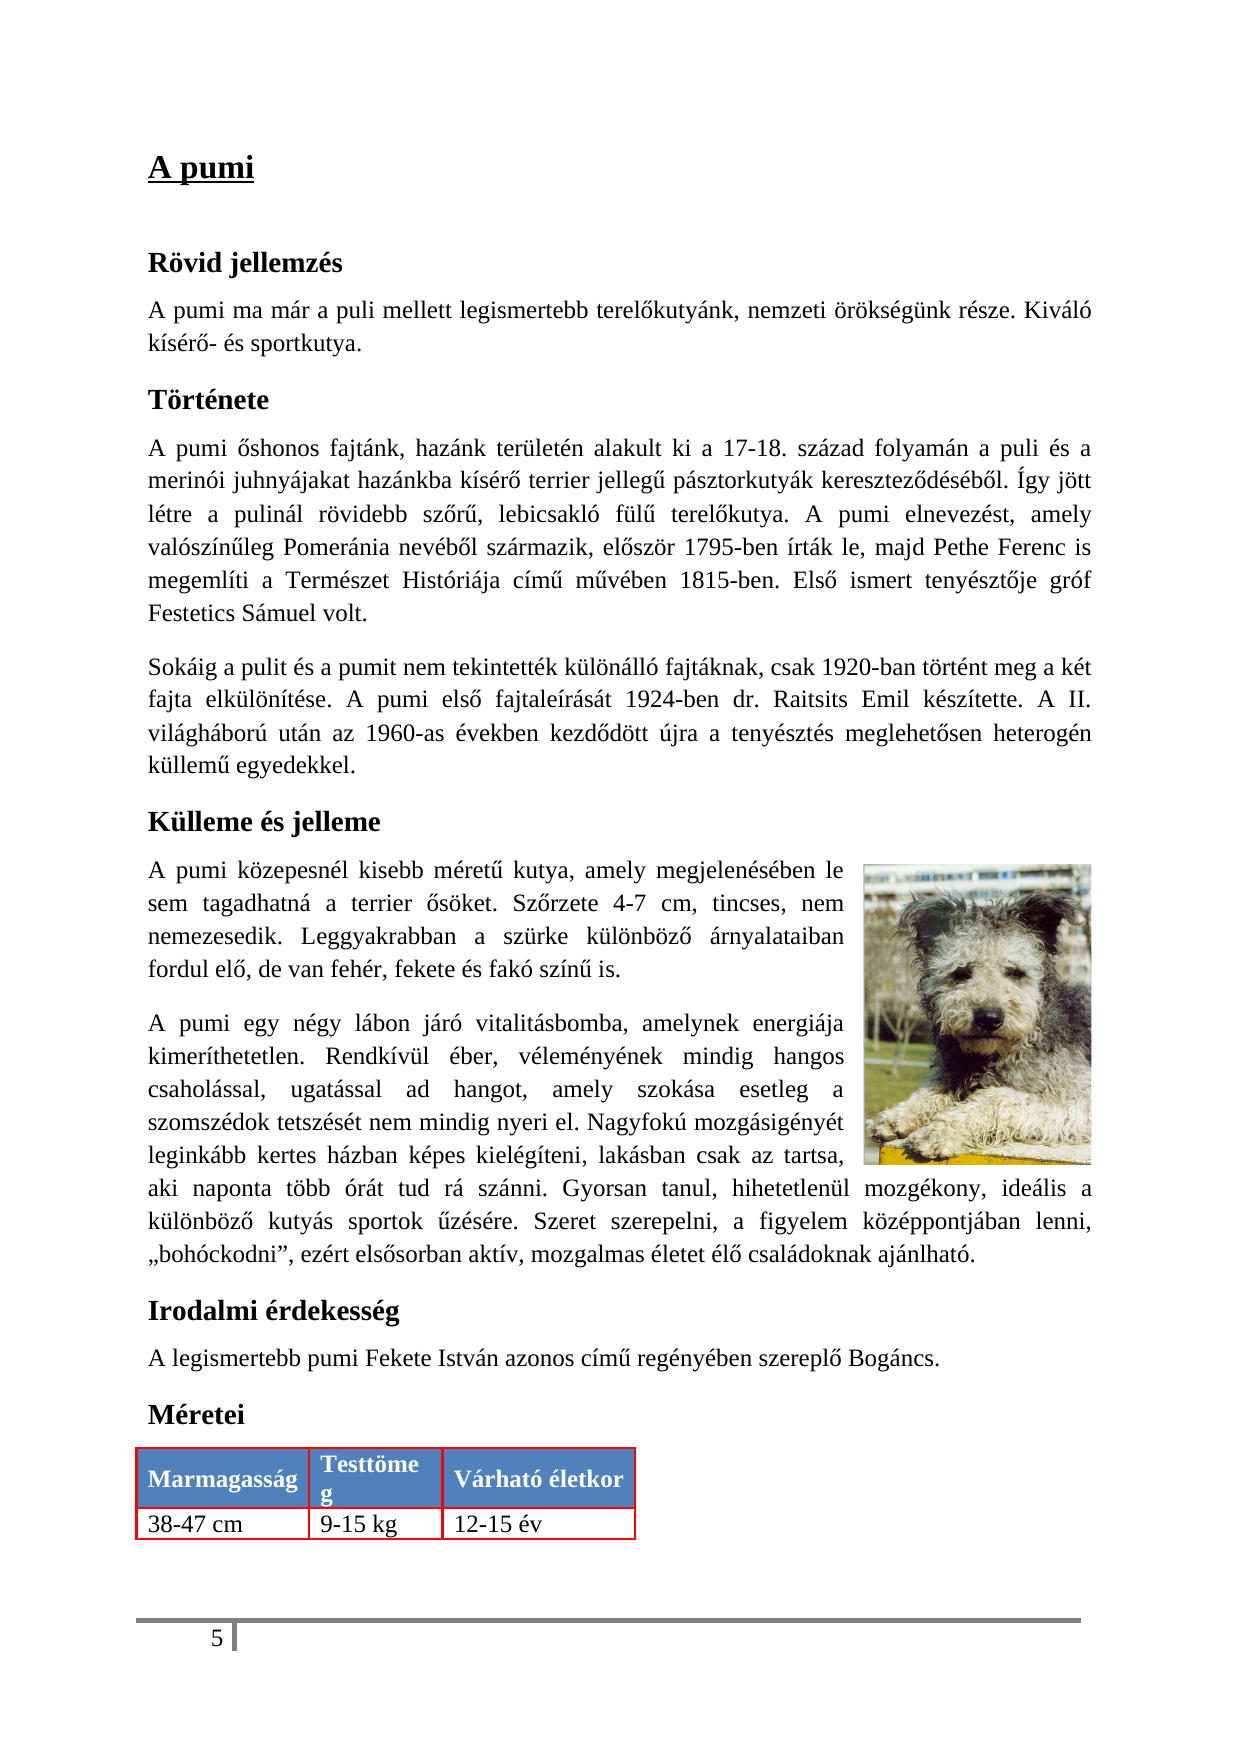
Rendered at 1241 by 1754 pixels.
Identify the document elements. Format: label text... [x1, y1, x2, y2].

table_header Testtömeg [310, 1449, 441, 1507]
subtitle A pumi [148, 148, 1093, 186]
subtitle Rövid jellemzés [148, 245, 1093, 279]
table_header Marmagasság [138, 1449, 308, 1507]
picture [863, 864, 1092, 1165]
text A pumi közepesnél kisebb méretű kutya, amely megjelenésében le sem tagadhatná a terrier ősöket. Szőrzete 4-7 cm, tincses, nem nemezesedik. Leggyakrabban a szürke különböző árnyalataiban fordul elő, de van fehér, fekete és fakó színű is. [148, 855, 1093, 983]
subtitle Története [148, 382, 1093, 416]
text A pumi egy négy lábon járó vitalitásbomba, amelynek energiája kimeríthetetlen. Rendkívül éber, véleményének mindig hangos csaholással, ugatással ad hangot, amely szokása esetleg a szomszédok tetszését nem mindig nyeri el. Nagyfokú mozgásigényét leginkább kertes házban képes kielégíteni, lakásban csak az tartsa, aki naponta több órát tud rá szánni. Gyorsan tanul, hihetetlenül mozgékony, ideális a különböző kutyás sportok űzésére. Szeret szerepelni, a figyelem középpontjában lenni, „bohóckodni”, ezért elsősorban aktív, mozgalmas életet élő családoknak ajánlható. [148, 1008, 1093, 1268]
table_cell 9-15 kg [310, 1509, 441, 1538]
subtitle Külleme és jelleme [148, 804, 1093, 838]
table_cell 38-47 cm [138, 1509, 308, 1538]
text A pumi ma már a puli mellett legismertebb terelőkutyánk, nemzeti örökségünk része. Kiváló kísérő- és sportkutya. [148, 295, 1093, 357]
subtitle Méretei [148, 1397, 1093, 1430]
text Sokáig a pulit és a pumit nem tekintették különálló fajtáknak, csak 1920-ban történt meg a két fajta elkülönítése. A pumi első fajtaleírását 1924-ben dr. Raitsits Emil készítette. A II. világháború után az 1960-as években kezdődött újra a tenyésztés meglehetősen heterogén küllemű egyedekkel. [148, 652, 1093, 779]
subtitle Irodalmi érdekesség [148, 1293, 1093, 1326]
table_cell 12-15 év [444, 1509, 634, 1538]
table_header Várható életkor [444, 1449, 634, 1507]
text A legismertebb pumi Fekete István azonos című regényében szereplő Bogáncs. [148, 1343, 1093, 1372]
text A pumi őshonos fajtánk, hazánk területén alakult ki a 17-18. század folyamán a puli és a merinói juhnyájakat hazánkba kísérő terrier jellegű pásztorkutyák kereszteződéséből. Így jött létre a pulinál rövidebb szőrű, lebicsakló fülű terelőkutya. A pumi elnevezést, amely valószínűleg Pomeránia nevéből származik, először 1795-ben írták le, majd Pethe Ferenc is megemlíti a Természet Históriája című művében 1815-ben. Első ismert tenyésztője gróf Festetics Sámuel volt. [148, 433, 1093, 626]
